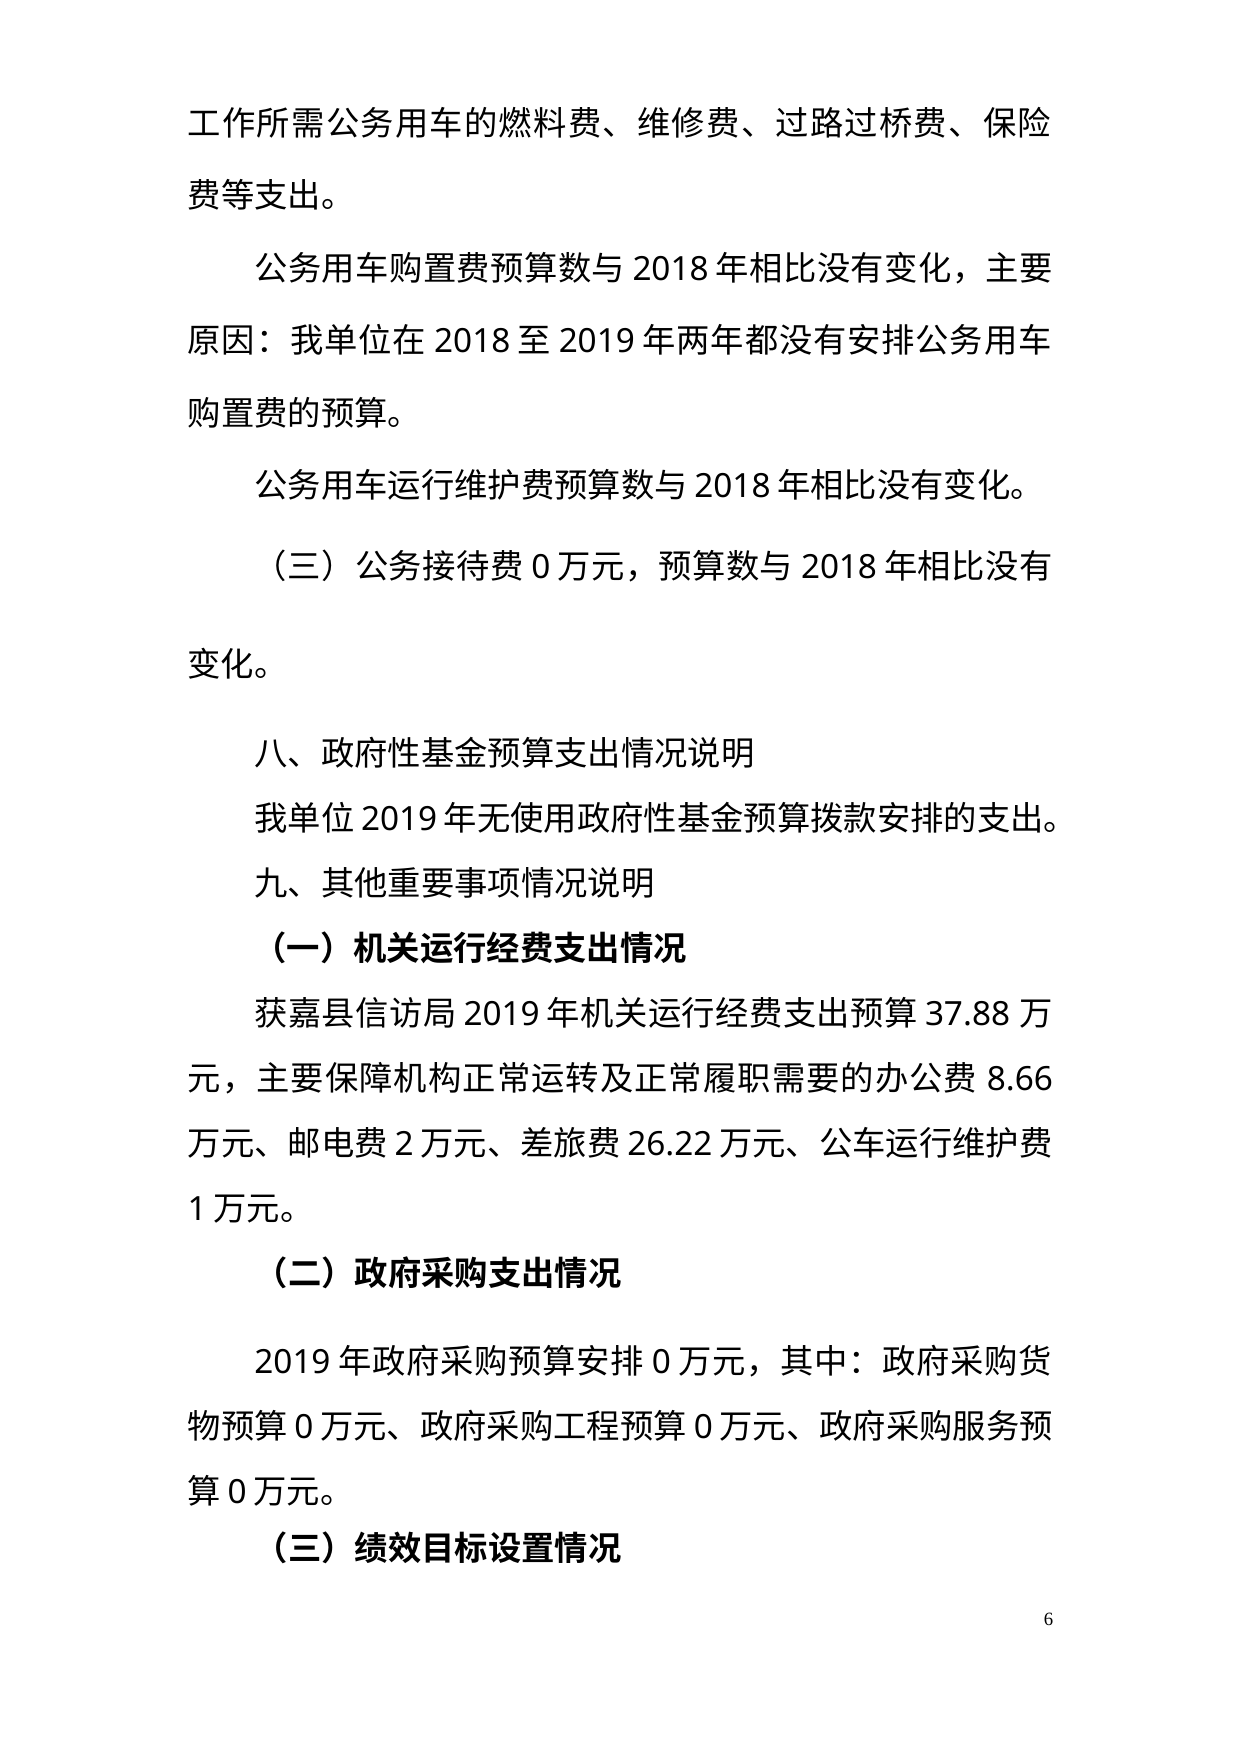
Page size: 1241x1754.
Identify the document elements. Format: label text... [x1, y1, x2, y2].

text 获嘉县信访局2019年机关运行经费支出预算37.88 万元，主要保障机构正常运转及正常履职需要的办公费8.66万元、邮电费2万元、差旅费26.22万元、公车运行维护费 1万元。 [187, 978, 1053, 1238]
text （二）政府采购支出情况 [187, 1238, 1053, 1303]
text （三）公务接待费0万元，预算数与2018年相比没有变化。 [187, 531, 1053, 694]
text 2019年政府采购预算安排0万元，其中：政府采购货物预算0万元、政府采购工程预算0万元、政府采购服务预算0万元。 [187, 1327, 1053, 1522]
text （三）绩效目标设置情况 [187, 1522, 1053, 1570]
text 公务用车购置费预算数与2018年相比没有变化，主要原因：我单位在2018至2019年两年都没有安排公务用车购置费的预算。 [187, 242, 1053, 435]
text 我单位2019年无使用政府性基金预算拨款安排的支出。 [187, 783, 1053, 848]
text 公务用车运行维护费预算数与2018年相比没有变化。 [187, 459, 1053, 507]
text （一）机关运行经费支出情况 [187, 913, 1053, 978]
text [187, 97, 1053, 217]
text 九、其他重要事项情况说明 [187, 848, 1053, 913]
text 八、政府性基金预算支出情况说明 [187, 718, 1053, 783]
